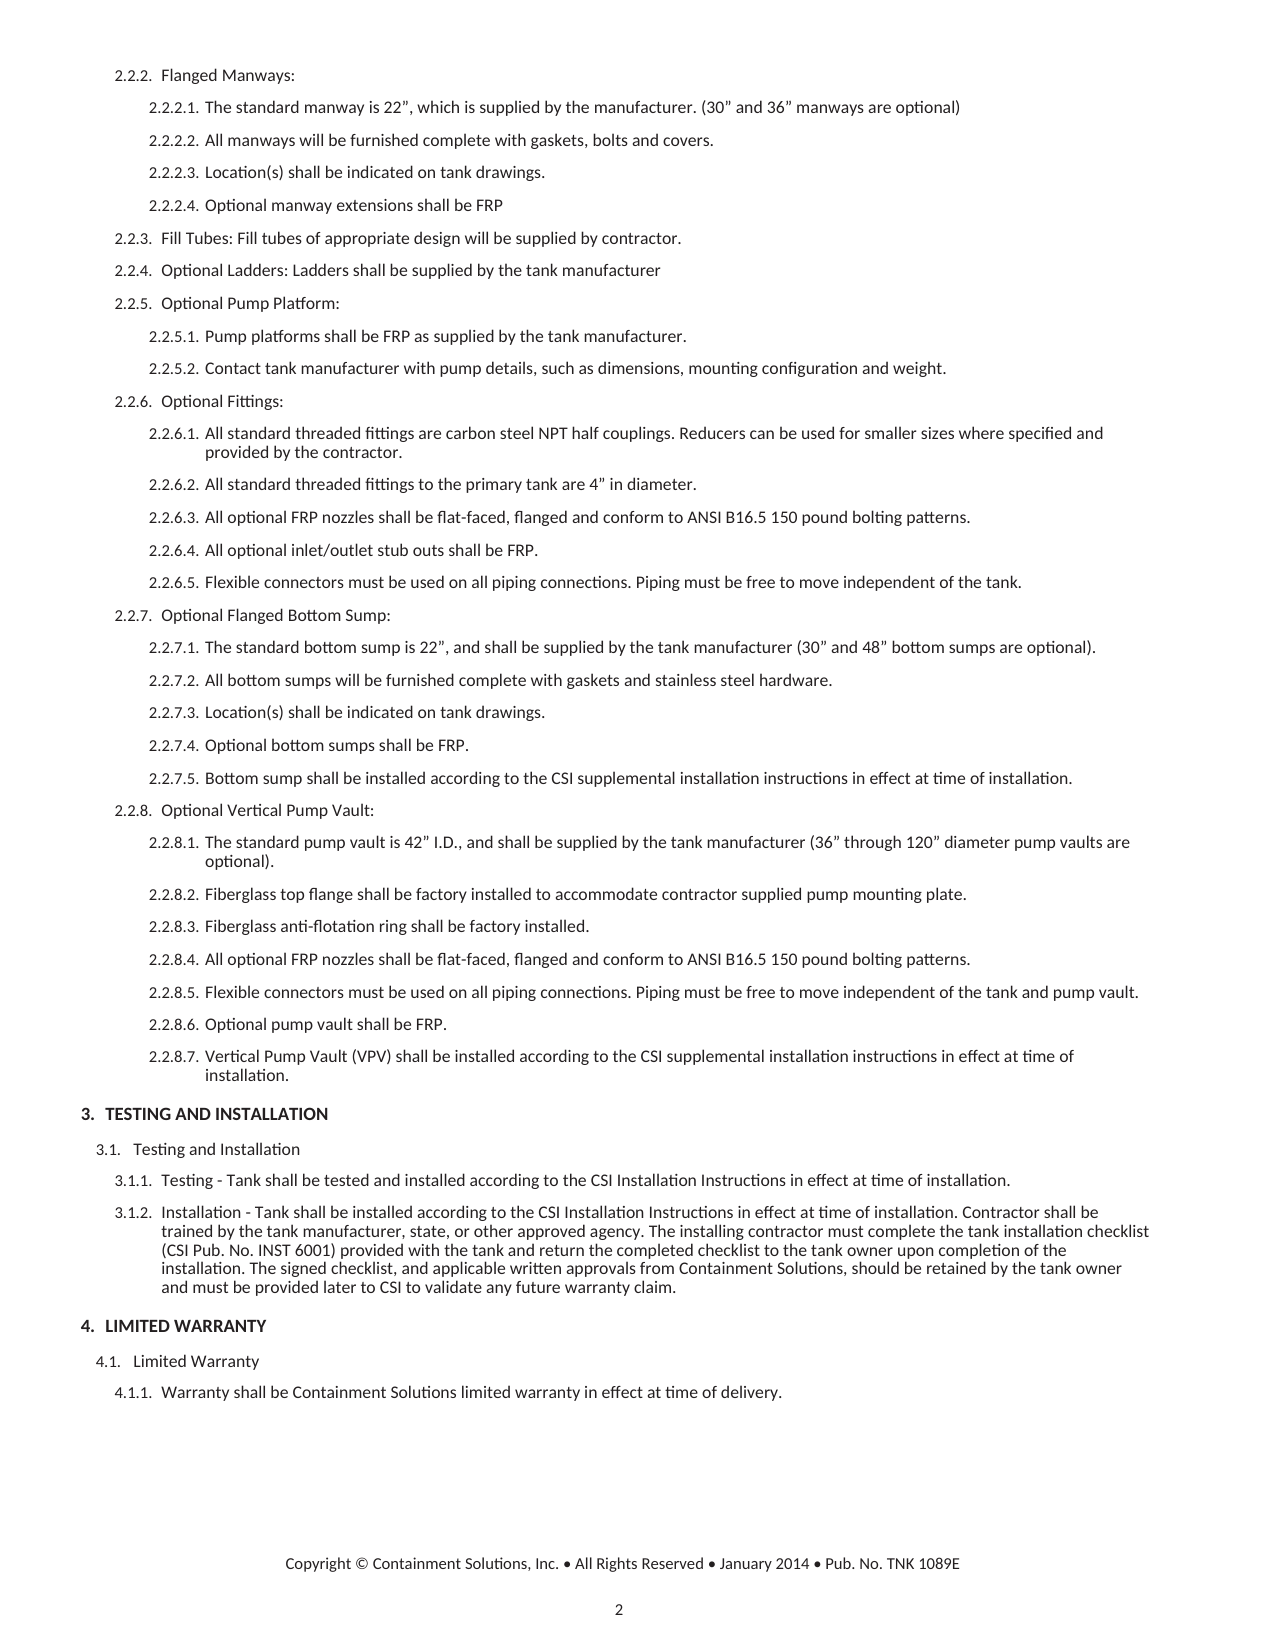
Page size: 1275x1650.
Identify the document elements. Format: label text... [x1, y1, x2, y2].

list Fill Tubes: Fill tubes of appropriate design will be supplied by contractor. [114, 227, 1177, 248]
list Optional Fittings: [114, 390, 1177, 412]
list Location(s) shall be indicated on tank drawings. [149, 702, 1177, 723]
list Contact tank manufacturer with pump details, such as dimensions, mounting configuration and weight. [149, 357, 1177, 379]
list Flanged Manways: [114, 64, 1177, 86]
list All optional FRP nozzles shall be flat-faced, flanged and conform to ANSI B16.5 150 pound bolting patterns. [149, 506, 1177, 528]
list The standard manway is 22”, which is supplied by the manufacturer. (30” and 36” manways are optional) [149, 96, 1177, 118]
list The standard bottom sump is 22”, and shall be supplied by the tank manufacturer (30” and 48” bottom sumps are optional). [149, 636, 1177, 658]
list All bottom sumps will be furnished complete with gaskets and stainless steel hardware. [149, 669, 1177, 691]
list All optional inlet/outlet stub outs shall be FRP. [149, 539, 1177, 560]
text 2 [69, 1599, 1169, 1620]
list All manways will be furnished complete with gaskets, bolts and covers. [149, 129, 1177, 151]
list Pump platforms shall be FRP as supplied by the tank manufacturer. [149, 325, 1177, 346]
list Location(s) shall be indicated on tank drawings. [149, 162, 1177, 183]
list All standard threaded fittings to the primary tank are 4” in diameter. [149, 473, 1177, 495]
list Optional pump vault shall be FRP. [149, 1013, 1177, 1035]
list Testing and Installation [96, 1138, 1177, 1159]
list Flexible connectors must be used on all piping connections. Piping must be free to move independent of the tank. [149, 571, 1177, 593]
list Optional Ladders: Ladders shall be supplied by the tank manufacturer [114, 259, 1177, 281]
list Warranty shall be Containment Solutions limited warranty in effect at time of delivery. [114, 1381, 1177, 1403]
list Testing - Tank shall be tested and installed according to the CSI Installation Instructions in effect at time of installation. [114, 1169, 1177, 1191]
list Limited Warranty [96, 1350, 1177, 1371]
list Fiberglass top flange shall be factory installed to accommodate contractor supplied pump mounting plate. [149, 883, 1177, 905]
subtitle LIMITED WARRANTY [81, 1314, 1177, 1337]
list Optional Flanged Bottom Sump: [114, 604, 1177, 626]
list Bottom sump shall be installed according to the CSI supplemental installation instructions in effect at time of installation. [149, 767, 1177, 788]
list All optional FRP nozzles shall be flat-faced, flanged and conform to ANSI B16.5 150 pound bolting patterns. [149, 948, 1177, 970]
list Optional Vertical Pump Vault: [114, 799, 1177, 821]
list All standard threaded fittings are carbon steel NPT half couplings. Reducers can be used for smaller sizes where specified and provided by the contractor. [149, 424, 1121, 462]
list Optional manway extensions shall be FRP [149, 194, 1177, 216]
list Vertical Pump Vault (VPV) shall be installed according to the CSI supplemental installation instructions in effect at time of installation. [149, 1048, 1091, 1085]
list Fiberglass anti-flotation ring shall be factory installed. [149, 916, 1177, 937]
subtitle TESTING AND INSTALLATION [81, 1102, 1177, 1125]
list The standard pump vault is 42” I.D., and shall be supplied by the tank manufacturer (36” through 120” diameter pump vaults are optional). [149, 834, 1138, 871]
list Optional bottom sumps shall be FRP. [149, 734, 1177, 756]
text Copyright © Containment Solutions, Inc. • All Rights Reserved • January 2014 • Pub. No. TNK 1089E [69, 1553, 1177, 1573]
list Optional Pump Platform: [114, 292, 1177, 314]
list Flexible connectors must be used on all piping connections. Piping must be free to move independent of the tank and pump vault. [149, 981, 1177, 1002]
list Installation - Tank shall be installed according to the CSI Installation Instructions in effect at time of installation. Contractor shall be trained by the tank manufacturer, state, or other approved agency. The installing contractor must complete the tank installation checklist (CSI Pub. No. INST 6001) provided with the tank and return the completed checklist to the tank owner upon completion of the installation. The signed checklist, and applicable written approvals from Containment Solutions, should be retained by the tank owner and must be provided later to CSI to validate any future warranty claim. [114, 1203, 1151, 1297]
